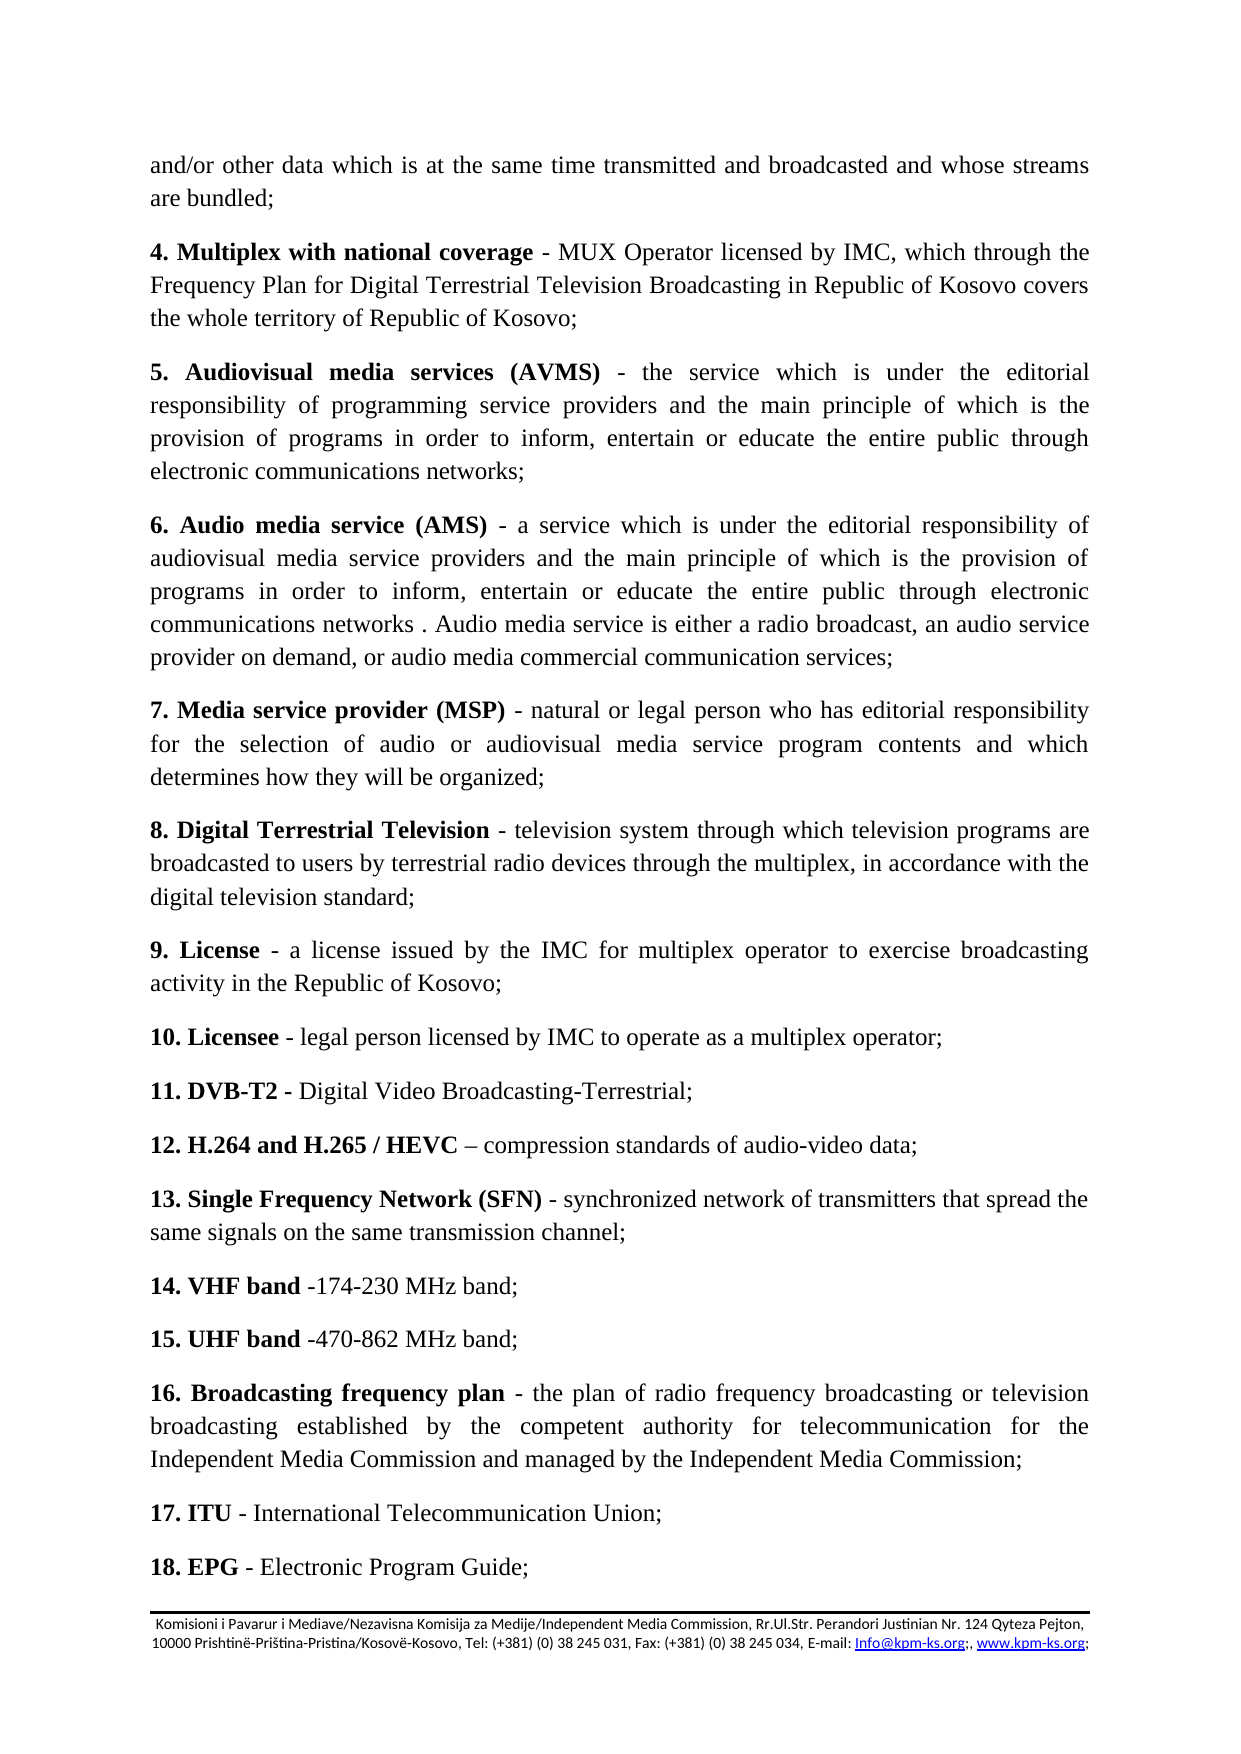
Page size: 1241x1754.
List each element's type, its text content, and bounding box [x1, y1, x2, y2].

text 16. Broadcasting frequency plan - the plan of radio frequency broadcasting or television broadcasting established by the competent authority for telecommunication for the Independent Media Commission and managed by the Independent Media Commission; [150, 1378, 1090, 1473]
text 9. License - a license issued by the IMC for multiplex operator to exercise broadcasting activity in the Republic of Kosovo; [150, 935, 1090, 997]
text 11. DVB-T2 - Digital Video Broadcasting-Terrestrial; [150, 1076, 1090, 1105]
text 18. EPG - Electronic Program Guide; [150, 1552, 1090, 1581]
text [150, 150, 1090, 212]
text 5. Audiovisual media services (AVMS) - the service which is under the editorial responsibility of programming service providers and the main principle of which is the provision of programs in order to inform, entertain or educate the entire public through electronic communications networks; [150, 357, 1090, 484]
text 7. Media service provider (MSP) - natural or legal person who has editorial responsibility for the selection of audio or audiovisual media service program contents and which determines how they will be organized; [150, 696, 1090, 790]
text 6. Audio media service (AMS) - a service which is under the editorial responsibility of audiovisual media service providers and the main principle of which is the provision of programs in order to inform, entertain or educate the entire public through electronic communications networks . Audio media service is either a radio broadcast, an audio service provider on demand, or audio media commercial communication services; [150, 510, 1090, 671]
text 14. VHF band -174-230 MHz band; [150, 1271, 1090, 1299]
text 13. Single Frequency Network (SFN) - synchronized network of transmitters that spread the same signals on the same transmission channel; [150, 1184, 1090, 1246]
text 10. Licensee - legal person licensed by IMC to operate as a multiplex operator; [150, 1022, 1090, 1051]
text 12. H.264 and H.265 / HEVC – compression standards of audio-video data; [150, 1130, 1090, 1159]
text 15. UHF band -470-862 MHz band; [150, 1324, 1090, 1353]
text 17. ITU - International Telecommunication Union; [150, 1498, 1090, 1527]
text 8. Digital Terrestrial Television - television system through which television programs are broadcasted to users by terrestrial radio devices through the multiplex, in accordance with the digital television standard; [150, 816, 1090, 910]
text 4. Multiplex with national coverage - MUX Operator licensed by IMC, which through the Frequency Plan for Digital Terrestrial Television Broadcasting in Republic of Kosovo covers the whole territory of Republic of Kosovo; [150, 237, 1090, 332]
